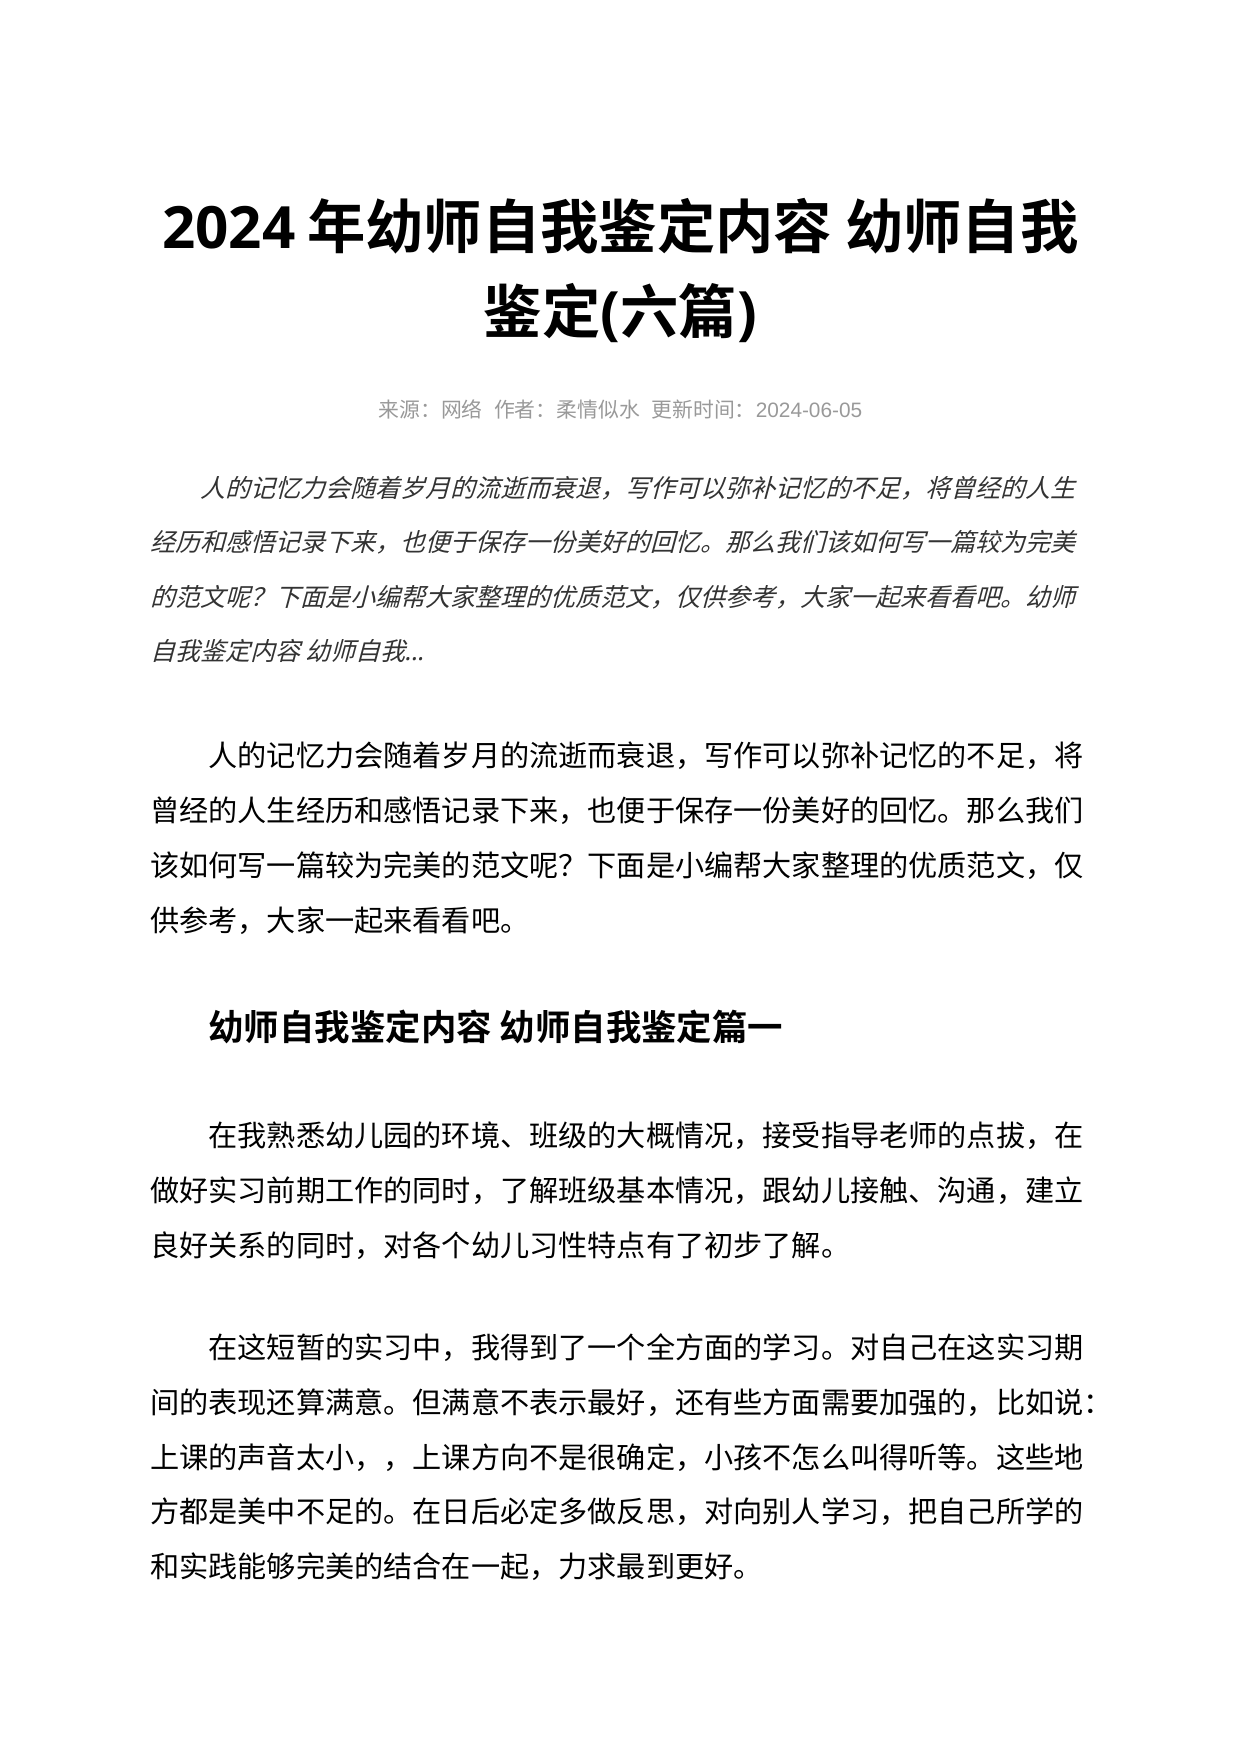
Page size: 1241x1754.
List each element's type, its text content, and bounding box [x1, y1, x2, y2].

text 幼师自我鉴定内容 幼师自我鉴定篇一 [150, 999, 1090, 1051]
text 人的记忆力会随着岁月的流逝而衰退，写作可以弥补记忆的不足，将曾经的人生经历和感悟记录下来，也便于保存一份美好的回忆。那么我们该如何写一篇较为完美的范文呢？下面是小编帮大家整理的优质范文，仅供参考，大家一起来看看吧。幼师自我鉴定内容 幼师自我... [150, 468, 1090, 668]
text 在我熟悉幼儿园的环境、班级的大概情况，接受指导老师的点拔，在做好实习前期工作的同时，了解班级基本情况，跟幼儿接触、沟通，建立良好关系的同时，对各个幼儿习性特点有了初步了解。 [150, 1113, 1090, 1265]
subtitle 2024年幼师自我鉴定内容 幼师自我鉴定(六篇) [150, 181, 1090, 351]
text 在这短暂的实习中，我得到了一个全方面的学习。对自己在这实习期间的表现还算满意。但满意不表示最好，还有些方面需要加强的，比如说：上课的声音太小，，上课方向不是很确定，小孩不怎么叫得听等。这些地方都是美中不足的。在日后必定多做反思，对向别人学习，把自己所学的和实践能够完美的结合在一起，力求最到更好。 [150, 1324, 1090, 1586]
text 人的记忆力会随着岁月的流逝而衰退，写作可以弥补记忆的不足，将曾经的人生经历和感悟记录下来，也便于保存一份美好的回忆。那么我们该如何写一篇较为完美的范文呢？下面是小编帮大家整理的优质范文，仅供参考，大家一起来看看吧。 [150, 733, 1090, 940]
text 来源：网络 作者：柔情似水 更新时间：2024-06-05 [150, 398, 1090, 422]
